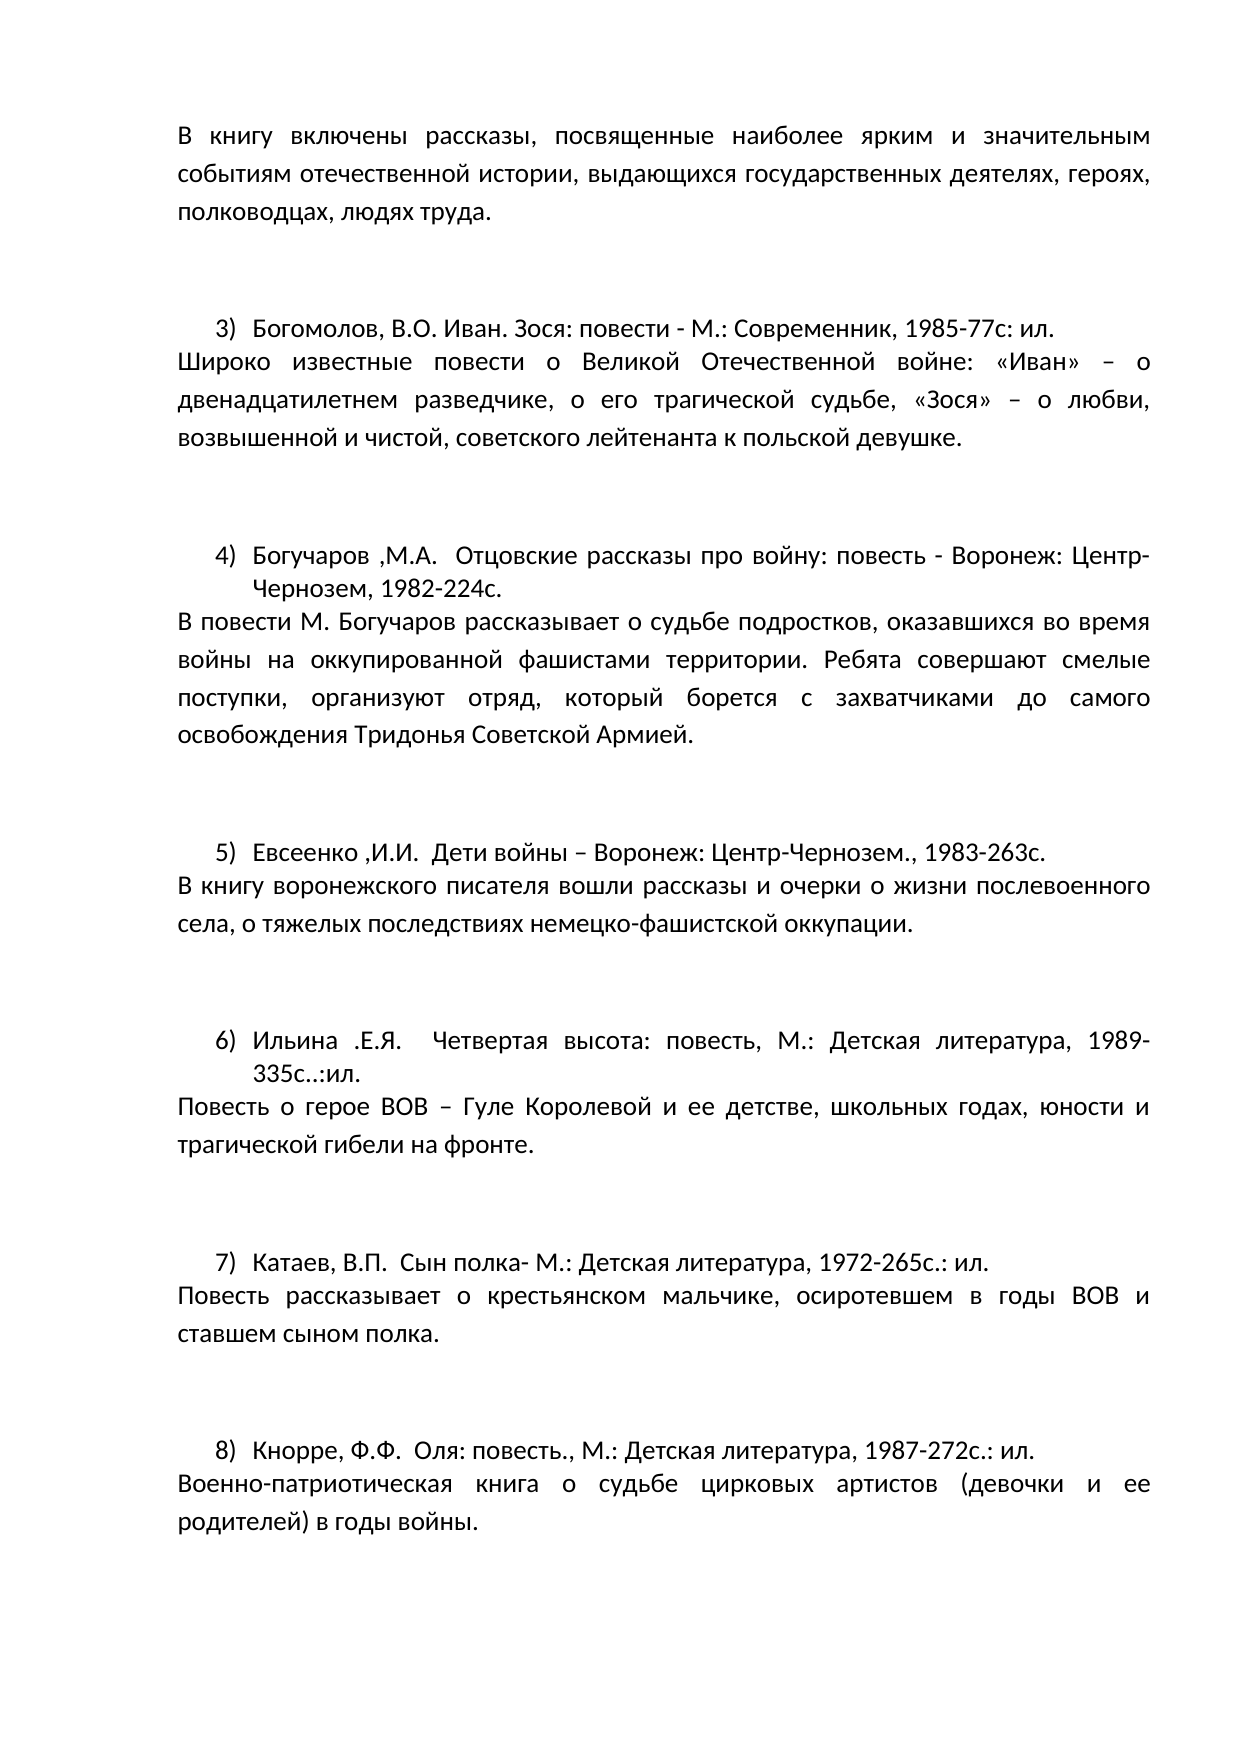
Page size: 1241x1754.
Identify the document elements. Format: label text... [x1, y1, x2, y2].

text В повести М. Богучаров рассказывает о судьбе подростков, оказавшихся во время войны на оккупированной фашистами территории. Ребята совершают смелые поступки, организуют отряд, который борется с захватчиками до самого освобождения Тридонья Советской Армией. [177, 604, 1152, 751]
list Катаев, В.П. Сын полка- М.: Детская литература, 1972-265с.: ил. [215, 1245, 1152, 1278]
list Богомолов, В.О. Иван. Зося: повести - М.: Современник, 1985-77с: ил. [215, 311, 1152, 344]
text Повесть рассказывает о крестьянском мальчике, осиротевшем в годы ВОВ и ставшем сыном полка. [177, 1278, 1152, 1349]
text Военно-патриотическая книга о судьбе цирковых артистов (девочки и ее родителей) в годы войны. [177, 1466, 1152, 1537]
list Кнорре, Ф.Ф. Оля: повесть., М.: Детская литература, 1987-272с.: ил. [215, 1433, 1152, 1466]
text В книгу воронежского писателя вошли рассказы и очерки о жизни послевоенного села, о тяжелых последствиях немецко-фашистской оккупации. [177, 868, 1152, 939]
list Ильина .Е.Я. Четвертая высота: повесть, М.: Детская литература, 1989-335с..:ил. [215, 1023, 1152, 1089]
text В книгу включены рассказы, посвященные наиболее ярким и значительным событиям отечественной истории, выдающихся государственных деятелях, героях, полководцах, людях труда. [177, 118, 1152, 227]
list Евсеенко ,И.И. Дети войны – Воронеж: Центр-Чернозем., 1983-263с. [215, 835, 1152, 868]
text Широко известные повести о Великой Отечественной войне: «Иван» – о двенадцатилетнем разведчике, о его трагической судьбе, «Зося» – о любви, возвышенной и чистой, советского лейтенанта к польской девушке. [177, 344, 1152, 453]
list Богучаров ,М.А. Отцовские рассказы про войну: повесть - Воронеж: Центр-Чернозем, 1982-224с. [215, 538, 1152, 604]
text Повесть о герое ВОВ – Гуле Королевой и ее детстве, школьных годах, юности и трагической гибели на фронте. [177, 1089, 1152, 1161]
